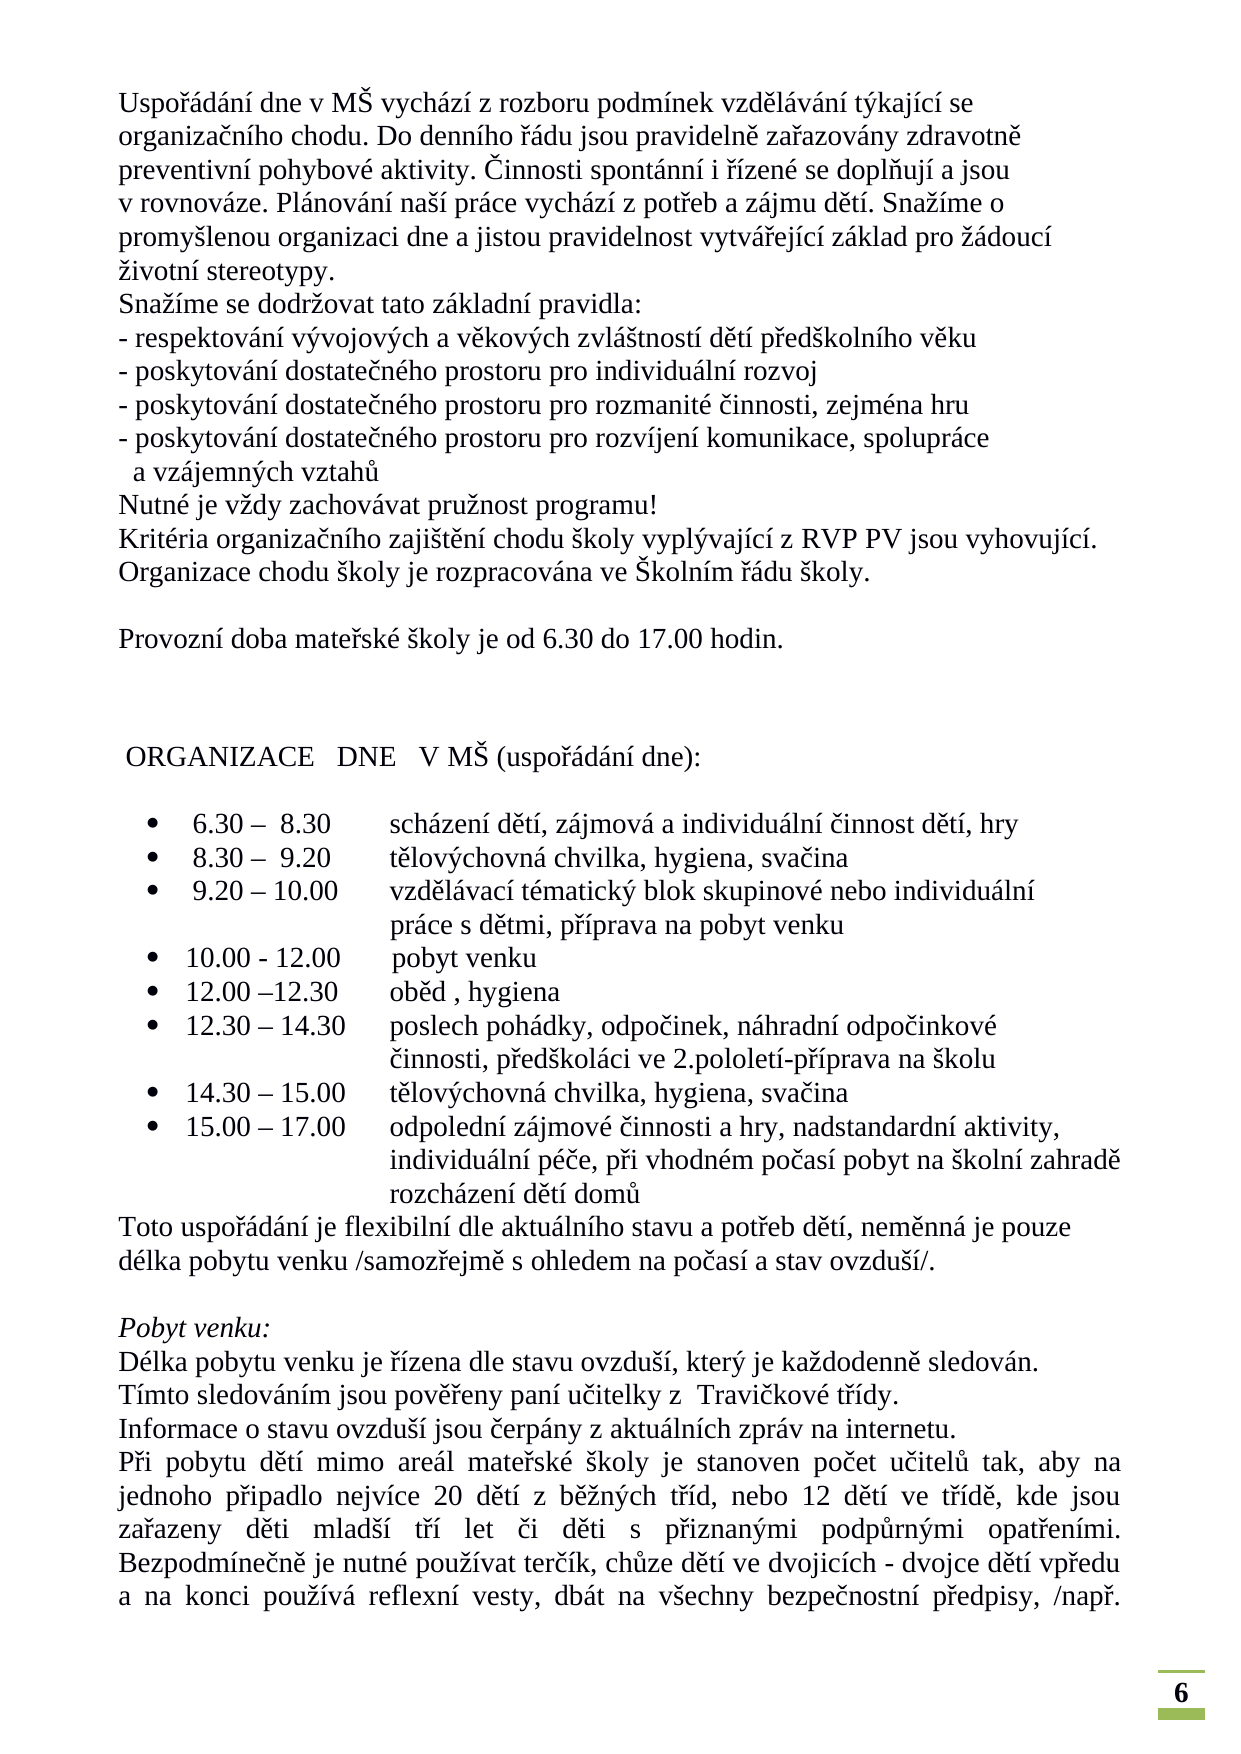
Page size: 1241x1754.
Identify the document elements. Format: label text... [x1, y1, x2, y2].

list 8.30 – 9.20 tělovýchovná chvilka, hygiena, svačina [148, 840, 1122, 873]
text Uspořádání dne v MŠ vychází z rozboru podmínek vzdělávání týkající se organizačního chodu. Do denního řádu jsou pravidelně zařazovány zdravotně preventivní pohybové aktivity. Činnosti spontánní i řízené se doplňují a jsou v rovnováze. Plánování naší práce vychází z potřeb a zájmu dětí. Snažíme o promyšlenou organizaci dne a jistou pravidelnost vytvářející základ pro žádoucí životní stereotypy. [118, 85, 1122, 286]
text Toto uspořádání je flexibilní dle aktuálního stavu a potřeb dětí, neměnná je pouze délka pobytu venku /samozřejmě s ohledem na počasí a stav ovzduší/. [118, 1209, 1122, 1277]
list 15.00 – 17.00 odpolední zájmové činnosti a hry, nadstandardní aktivity, [148, 1109, 1122, 1142]
text - poskytování dostatečného prostoru pro rozvíjení komunikace, spolupráce [118, 420, 1122, 454]
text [118, 1444, 1122, 1612]
list 12.00 –12.30 oběd , hygiena [148, 974, 1122, 1008]
text Délka pobytu venku je řízena dle stavu ovzduší, který je každodenně sledován. [118, 1344, 1122, 1377]
text Pobyt venku: [118, 1310, 1122, 1344]
list 14.30 – 15.00 tělovýchovná chvilka, hygiena, svačina [148, 1075, 1122, 1109]
text rozcházení dětí domů [185, 1176, 1122, 1209]
text - poskytování dostatečného prostoru pro rozmanité činnosti, zejména hru [118, 387, 1122, 420]
text individuální péče, při vhodném počasí pobyt na školní zahradě [185, 1142, 1122, 1176]
list 12.30 – 14.30 poslech pohádky, odpočinek, náhradní odpočinkové [148, 1008, 1122, 1042]
text činnosti, předškoláci ve 2.pololetí-příprava na školu [185, 1042, 1122, 1075]
text ORGANIZACE DNE V MŠ (uspořádání dne): [118, 739, 1122, 773]
subtitle Provozní doba mateřské školy je od 6.30 do 17.00 hodin. [118, 622, 1122, 655]
list 9.20 – 10.00 vzdělávací tématický blok skupinové nebo individuální [148, 873, 1122, 907]
list 10.00 - 12.00 pobyt venku [148, 941, 1122, 974]
subtitle Informace o stavu ovzduší jsou čerpány z aktuálních zpráv na internetu. [118, 1411, 1122, 1444]
list 6.30 – 8.30 scházení dětí, zájmová a individuální činnost dětí, hry [148, 806, 1122, 840]
text Tímto sledováním jsou pověřeny paní učitelky z Travičkové třídy. [118, 1377, 1122, 1411]
text práce s dětmi, příprava na pobyt venku [215, 907, 1122, 941]
text Snažíme se dodržovat tato základní pravidla: - respektování vývojových a věkových zvláštností dětí předškolního věku - poskytování dostatečného prostoru pro individuální rozvoj [118, 286, 1122, 387]
text Nutné je vždy zachovávat pružnost programu! [118, 487, 1122, 521]
text Kritéria organizačního zajištění chodu školy vyplývající z RVP PV jsou vyhovující. Organizace chodu školy je rozpracována ve Školním řádu školy. [118, 521, 1122, 588]
text a vzájemných vztahů [118, 454, 1122, 487]
